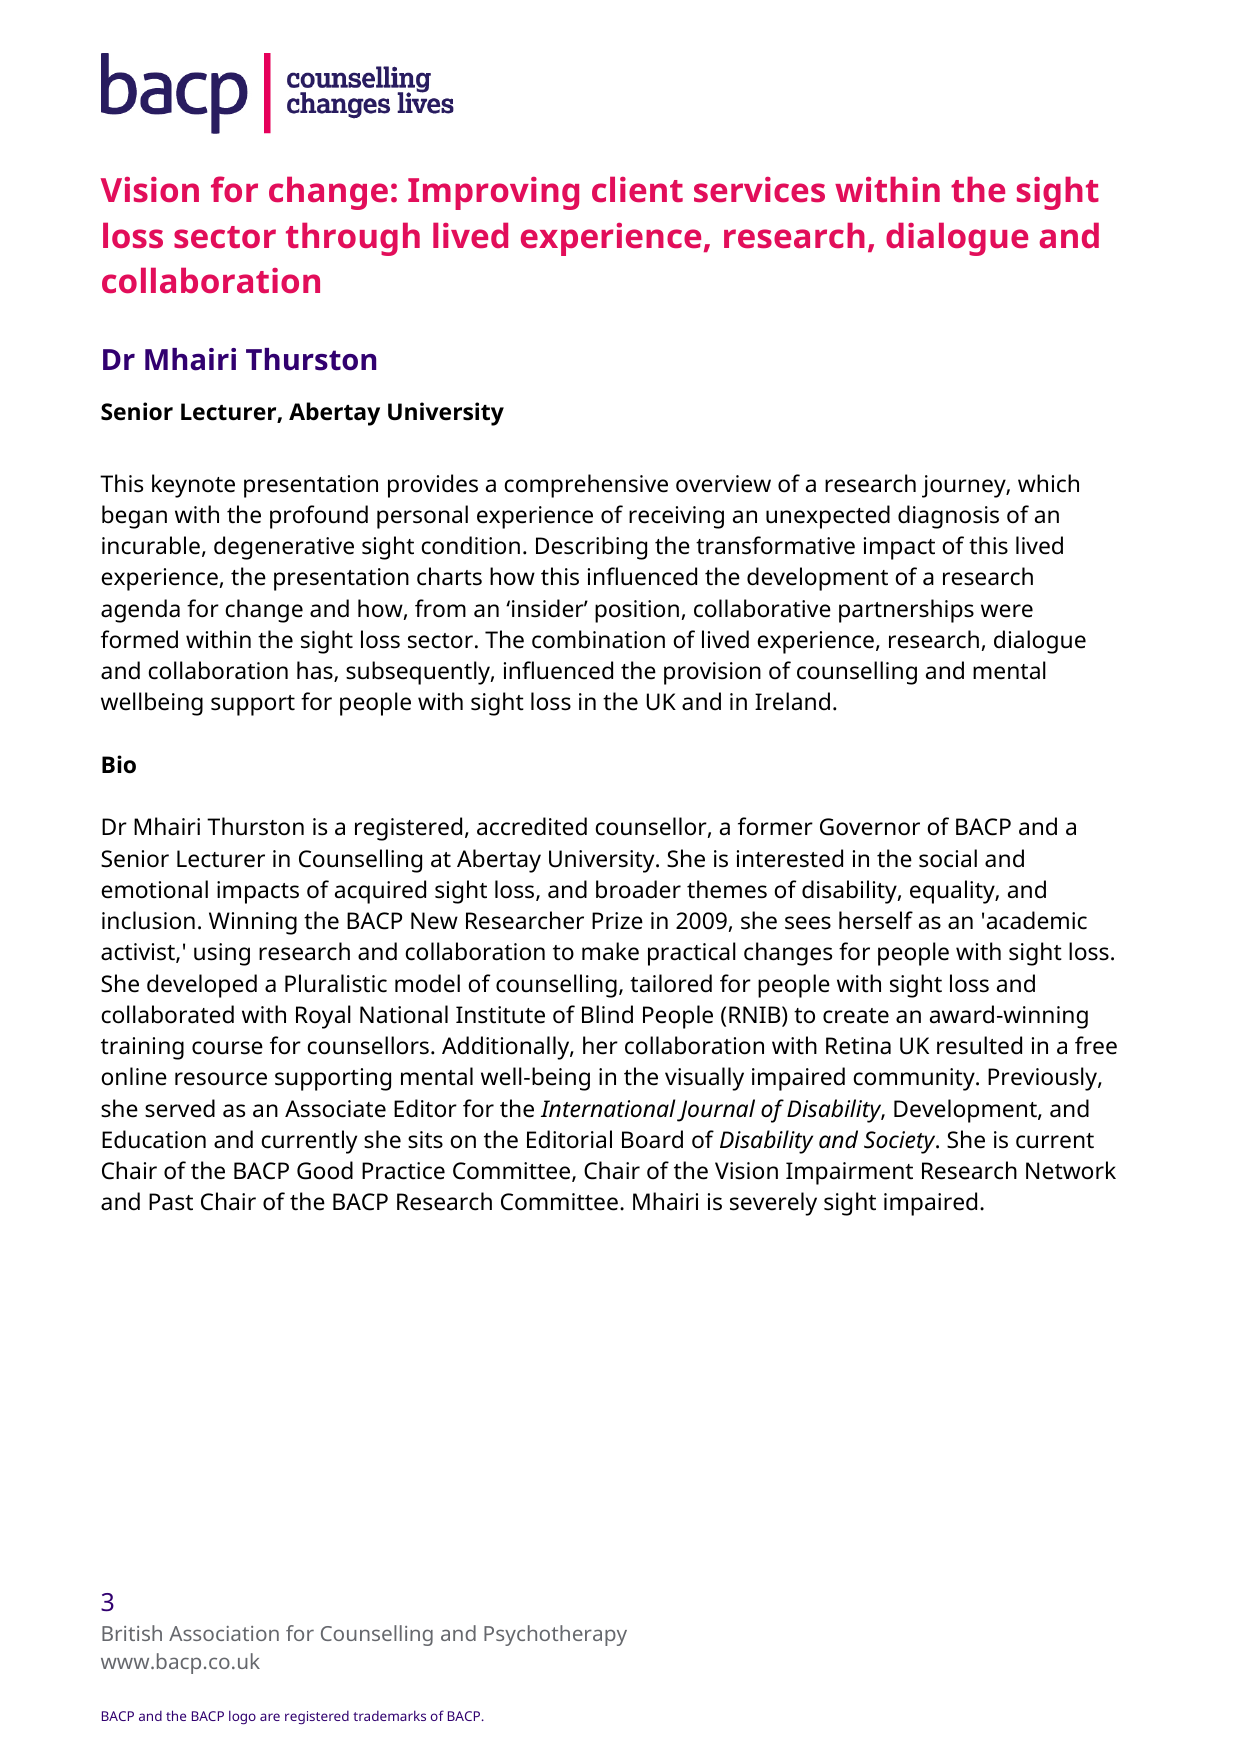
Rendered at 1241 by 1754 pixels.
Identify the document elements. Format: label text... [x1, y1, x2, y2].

picture [100, 53, 454, 136]
text This keynote presentation provides a comprehensive overview of a research journey, which began with the profound personal experience of receiving an unexpected diagnosis of an incurable, degenerative sight condition. Describing the transformative impact of this lived experience, the presentation charts how this influenced the development of a research agenda for change and how, from an ‘insider’ position, collaborative partnerships were formed within the sight loss sector. The combination of lived experience, research, dialogue and collaboration has, subsequently, influenced the provision of counselling and mental wellbeing support for people with sight loss in the UK and in Ireland. [100, 467, 1119, 717]
text Senior Lecturer, Abertay University [100, 396, 1119, 427]
subtitle Dr Mhairi Thurston [100, 339, 1119, 379]
text Dr Mhairi Thurston is a registered, accredited counsellor, a former Governor of BACP and a Senior Lecturer in Counselling at Abertay University. She is interested in the social and emotional impacts of acquired sight loss, and broader themes of disability, equality, and inclusion. Winning the BACP New Researcher Prize in 2009, she sees herself as an 'academic activist,' using research and collaboration to make practical changes for people with sight loss. She developed a Pluralistic model of counselling, tailored for people with sight loss and collaborated with Royal National Institute of Blind People (RNIB) to create an award-winning training course for counsellors. Additionally, her collaboration with Retina UK resulted in a free online resource supporting mental well-being in the visually impaired community. Previously, she served as an Associate Editor for the International Journal of Disability, Development, and Education and currently she sits on the Editorial Board of Disability and Society. She is current Chair of the BACP Good Practice Committee, Chair of the Vision Impairment Research Network and Past Chair of the BACP Research Committee. Mhairi is severely sight impaired. [100, 811, 1119, 1217]
text Bio [100, 749, 1119, 780]
subtitle Vision for change: Improving client services within the sight loss sector through lived experience, research, dialogue and collaboration [100, 167, 1119, 303]
